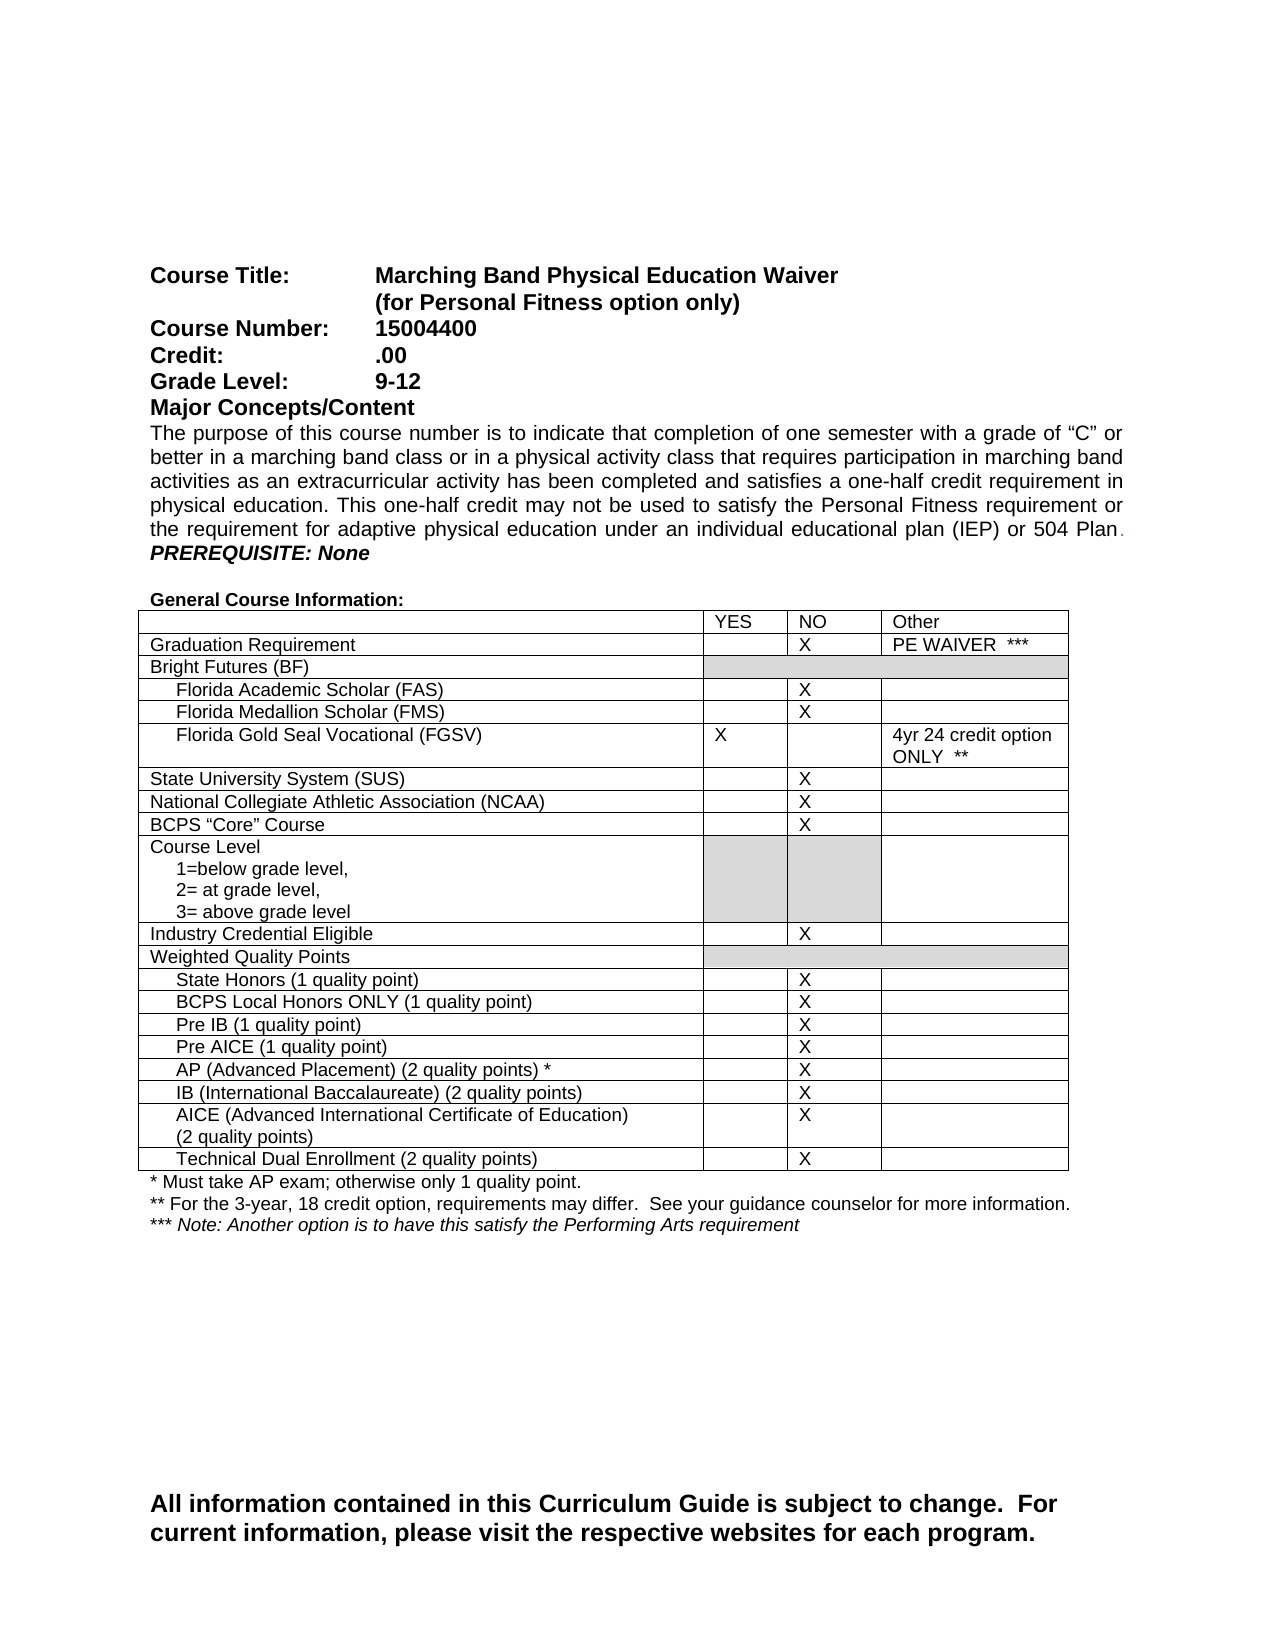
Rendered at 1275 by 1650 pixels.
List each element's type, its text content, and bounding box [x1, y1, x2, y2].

text The purpose of this course number is to indicate that completion of one semester with a grade of “C” or better in a marching band class or in a physical activity class that requires participation in marching band activities as an extracurricular activity has been completed and satisfies a one-half credit requirement in physical education. This one-half credit may not be used to satisfy the Personal Fitness requirement or the requirement for adaptive physical education under an individual educational plan (IEP) or 504 Plan. PREREQUISITE: None [150, 421, 1125, 564]
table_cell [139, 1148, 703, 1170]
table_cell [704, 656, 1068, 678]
text Credit: .00 [150, 342, 1125, 368]
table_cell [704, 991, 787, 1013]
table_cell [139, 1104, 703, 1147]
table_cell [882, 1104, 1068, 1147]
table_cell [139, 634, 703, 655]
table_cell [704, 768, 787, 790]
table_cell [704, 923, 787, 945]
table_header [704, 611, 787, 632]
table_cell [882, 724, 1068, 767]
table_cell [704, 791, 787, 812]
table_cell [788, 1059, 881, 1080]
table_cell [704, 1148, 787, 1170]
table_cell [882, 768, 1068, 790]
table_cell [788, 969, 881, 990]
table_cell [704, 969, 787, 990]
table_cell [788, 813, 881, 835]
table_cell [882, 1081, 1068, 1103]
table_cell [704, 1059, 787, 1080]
text Grade Level: 9-12 [150, 368, 1125, 394]
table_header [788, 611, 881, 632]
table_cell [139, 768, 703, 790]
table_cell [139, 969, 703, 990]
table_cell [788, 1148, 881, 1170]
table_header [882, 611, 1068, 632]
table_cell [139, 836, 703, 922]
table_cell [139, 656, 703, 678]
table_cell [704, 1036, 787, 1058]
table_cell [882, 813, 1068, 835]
text General Course Information: [150, 588, 1125, 610]
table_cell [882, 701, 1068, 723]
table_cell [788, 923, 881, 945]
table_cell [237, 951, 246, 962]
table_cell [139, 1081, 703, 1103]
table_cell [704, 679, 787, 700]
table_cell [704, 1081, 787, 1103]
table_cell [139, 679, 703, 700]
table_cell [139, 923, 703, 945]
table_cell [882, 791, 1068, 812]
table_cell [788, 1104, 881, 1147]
text (for Personal Fitness option only) [150, 289, 1125, 315]
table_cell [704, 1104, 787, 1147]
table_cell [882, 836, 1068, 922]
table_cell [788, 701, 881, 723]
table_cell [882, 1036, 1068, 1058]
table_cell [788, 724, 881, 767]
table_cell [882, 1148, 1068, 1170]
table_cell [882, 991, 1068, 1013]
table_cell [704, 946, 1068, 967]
text ** For the 3-year, 18 credit option, requirements may differ. See your guidance counselor for more information. [150, 1192, 1125, 1214]
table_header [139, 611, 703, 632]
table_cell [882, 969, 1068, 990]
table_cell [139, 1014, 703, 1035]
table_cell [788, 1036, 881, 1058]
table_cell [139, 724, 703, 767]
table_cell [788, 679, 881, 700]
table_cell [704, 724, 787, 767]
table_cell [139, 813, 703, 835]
text Course Number: 15004400 [150, 315, 1125, 342]
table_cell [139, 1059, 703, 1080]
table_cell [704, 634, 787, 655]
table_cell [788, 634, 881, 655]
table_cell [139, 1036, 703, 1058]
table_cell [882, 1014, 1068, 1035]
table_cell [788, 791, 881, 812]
text * Must take AP exam; otherwise only 1 quality point. [150, 1171, 1125, 1192]
text *** Note: Another option is to have this satisfy the Performing Arts requirement [150, 1214, 1125, 1236]
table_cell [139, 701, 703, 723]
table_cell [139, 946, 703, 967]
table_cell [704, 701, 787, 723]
text Major Concepts/Content [150, 394, 1125, 421]
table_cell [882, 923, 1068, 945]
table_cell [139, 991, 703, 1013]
text Course Title: Marching Band Physical Education Waiver [150, 262, 1125, 289]
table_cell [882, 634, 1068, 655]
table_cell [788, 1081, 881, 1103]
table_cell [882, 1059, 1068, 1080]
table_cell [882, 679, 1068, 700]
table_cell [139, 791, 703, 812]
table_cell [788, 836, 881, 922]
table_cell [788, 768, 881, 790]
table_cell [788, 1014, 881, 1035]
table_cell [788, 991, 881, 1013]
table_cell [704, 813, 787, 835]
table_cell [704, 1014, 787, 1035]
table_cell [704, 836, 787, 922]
